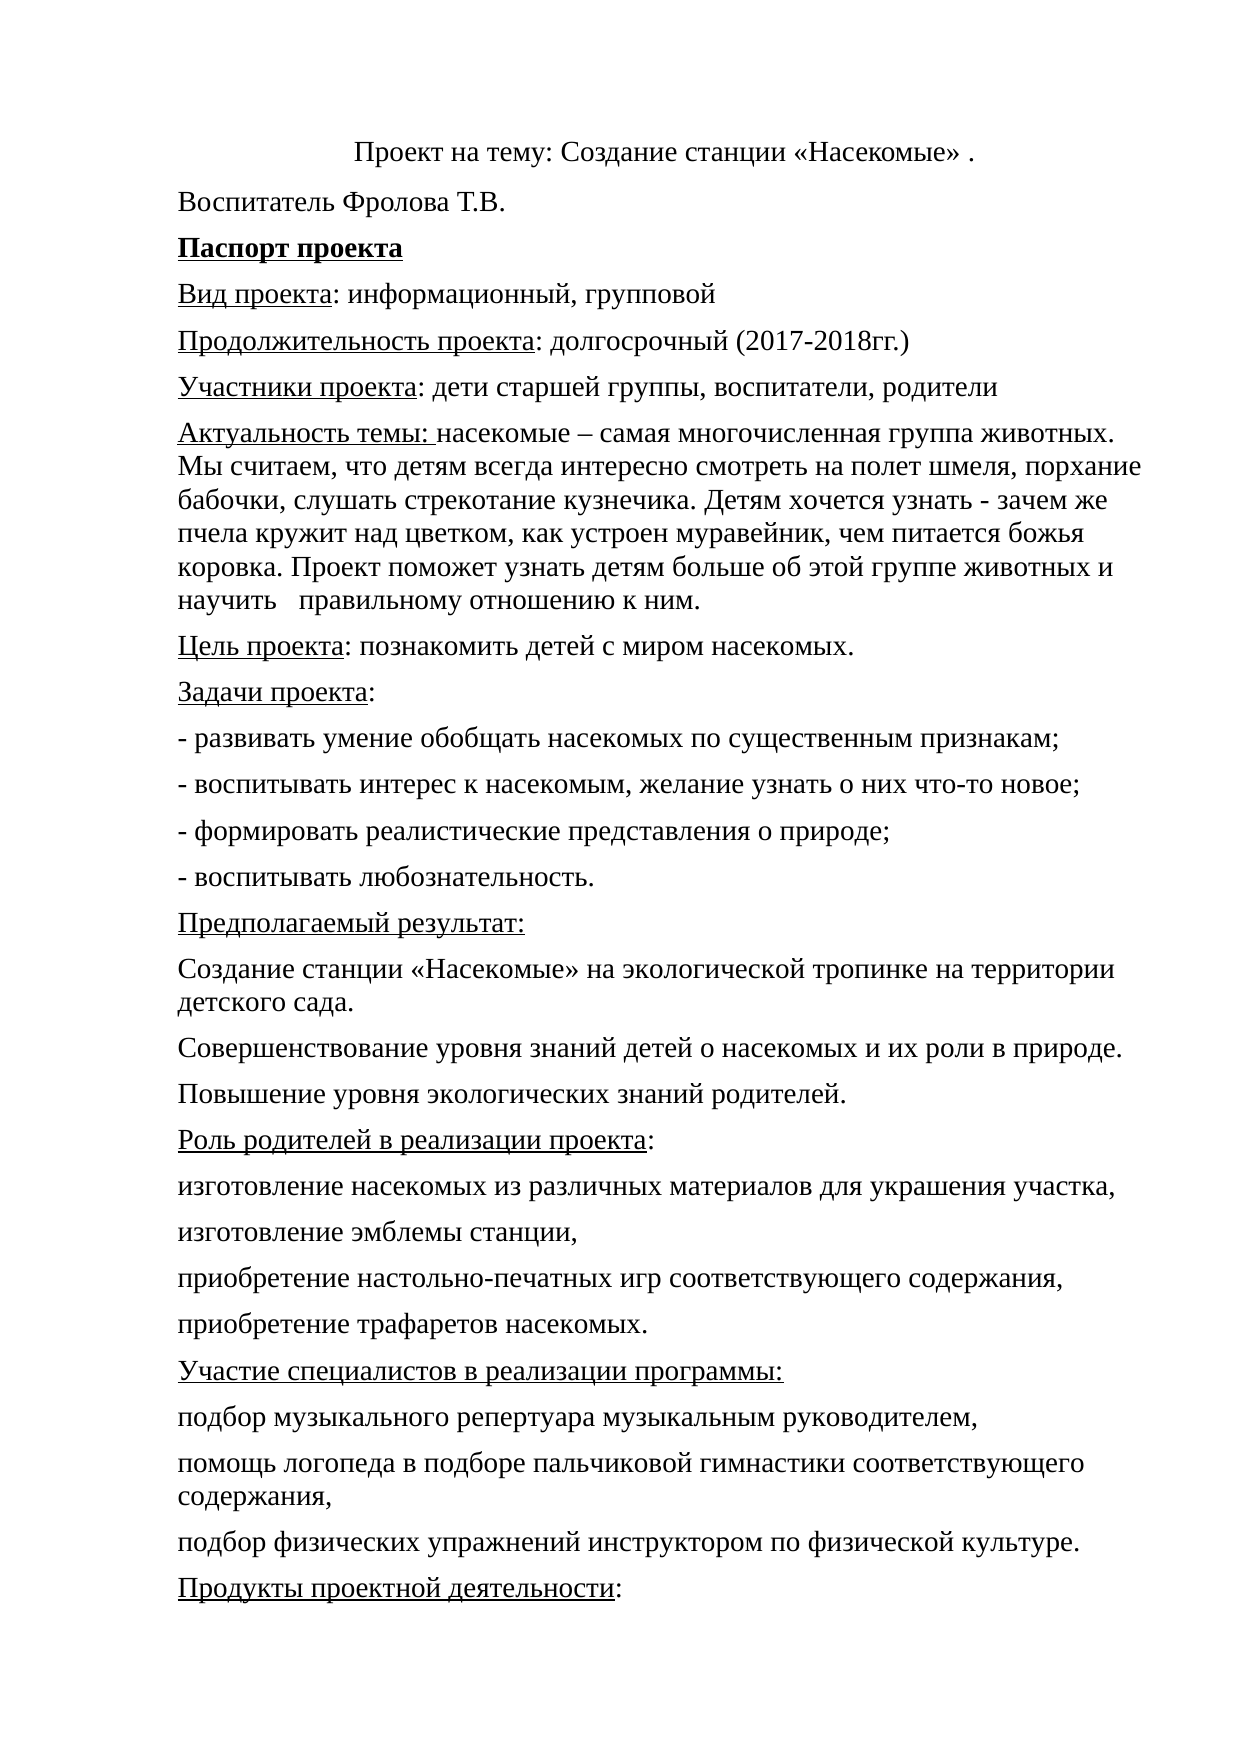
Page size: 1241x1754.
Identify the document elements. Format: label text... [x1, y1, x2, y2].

text Задачи проекта: [177, 674, 1152, 708]
text - развивать умение обобщать насекомых по существенным признакам; [177, 721, 1152, 754]
text приобретение трафаретов насекомых. [177, 1307, 1152, 1340]
text Проект на тему: Создание станции «Насекомые» . [177, 131, 1152, 168]
text подбор музыкального репертуара музыкальным руководителем, [177, 1399, 1152, 1432]
text Цель проекта: познакомить детей с миром насекомых. [177, 628, 1152, 662]
text подбор физических упражнений инструктором по физической культуре. [177, 1524, 1152, 1558]
text Роль родителей в реализации проекта: [177, 1122, 1152, 1156]
text Участие специалистов в реализации программы: [177, 1353, 1152, 1386]
text Предполагаемый результат: [177, 905, 1152, 938]
text Вид проекта: информационный, групповой [177, 277, 1152, 310]
text приобретение настольно-печатных игр соответствующего содержания, [177, 1261, 1152, 1294]
text Воспитатель Фролова Т.В. [177, 181, 1152, 218]
text Актуальность темы: насекомые – самая многочисленная группа животных. Мы считаем, что детям всегда интересно смотреть на полет шмеля, порхание бабочки, слушать стрекотание кузнечика. Детям хочется узнать - зачем же пчела кружит над цветком, как устроен муравейник, чем питается божья коровка. Проект поможет узнать детям больше об этой группе животных и научить правильному отношению к ним. [177, 415, 1152, 616]
text помощь логопеда в подборе пальчиковой гимнастики соответствующего содержания, [177, 1445, 1152, 1512]
text - воспитывать интерес к насекомым, желание узнать о них что-то новое; [177, 767, 1152, 800]
text Паспорт проекта [177, 231, 1152, 264]
text изготовление насекомых из различных материалов для украшения участка, [177, 1168, 1152, 1202]
text Продолжительность проекта: долгосрочный (2017-2018гг.) [177, 323, 1152, 356]
text Участники проекта: дети старшей группы, воспитатели, родители [177, 369, 1152, 402]
text Повышение уровня экологических знаний родителей. [177, 1076, 1152, 1110]
text Продукты проектной деятельности: [177, 1570, 1152, 1604]
text Совершенствование уровня знаний детей о насекомых и их роли в природе. [177, 1030, 1152, 1064]
text Создание станции «Насекомые» на экологической тропинке на территории детского сада. [177, 951, 1152, 1018]
text изготовление эмблемы станции, [177, 1214, 1152, 1248]
text - воспитывать любознательность. [177, 859, 1152, 892]
text - формировать реалистические представления о природе; [177, 813, 1152, 846]
